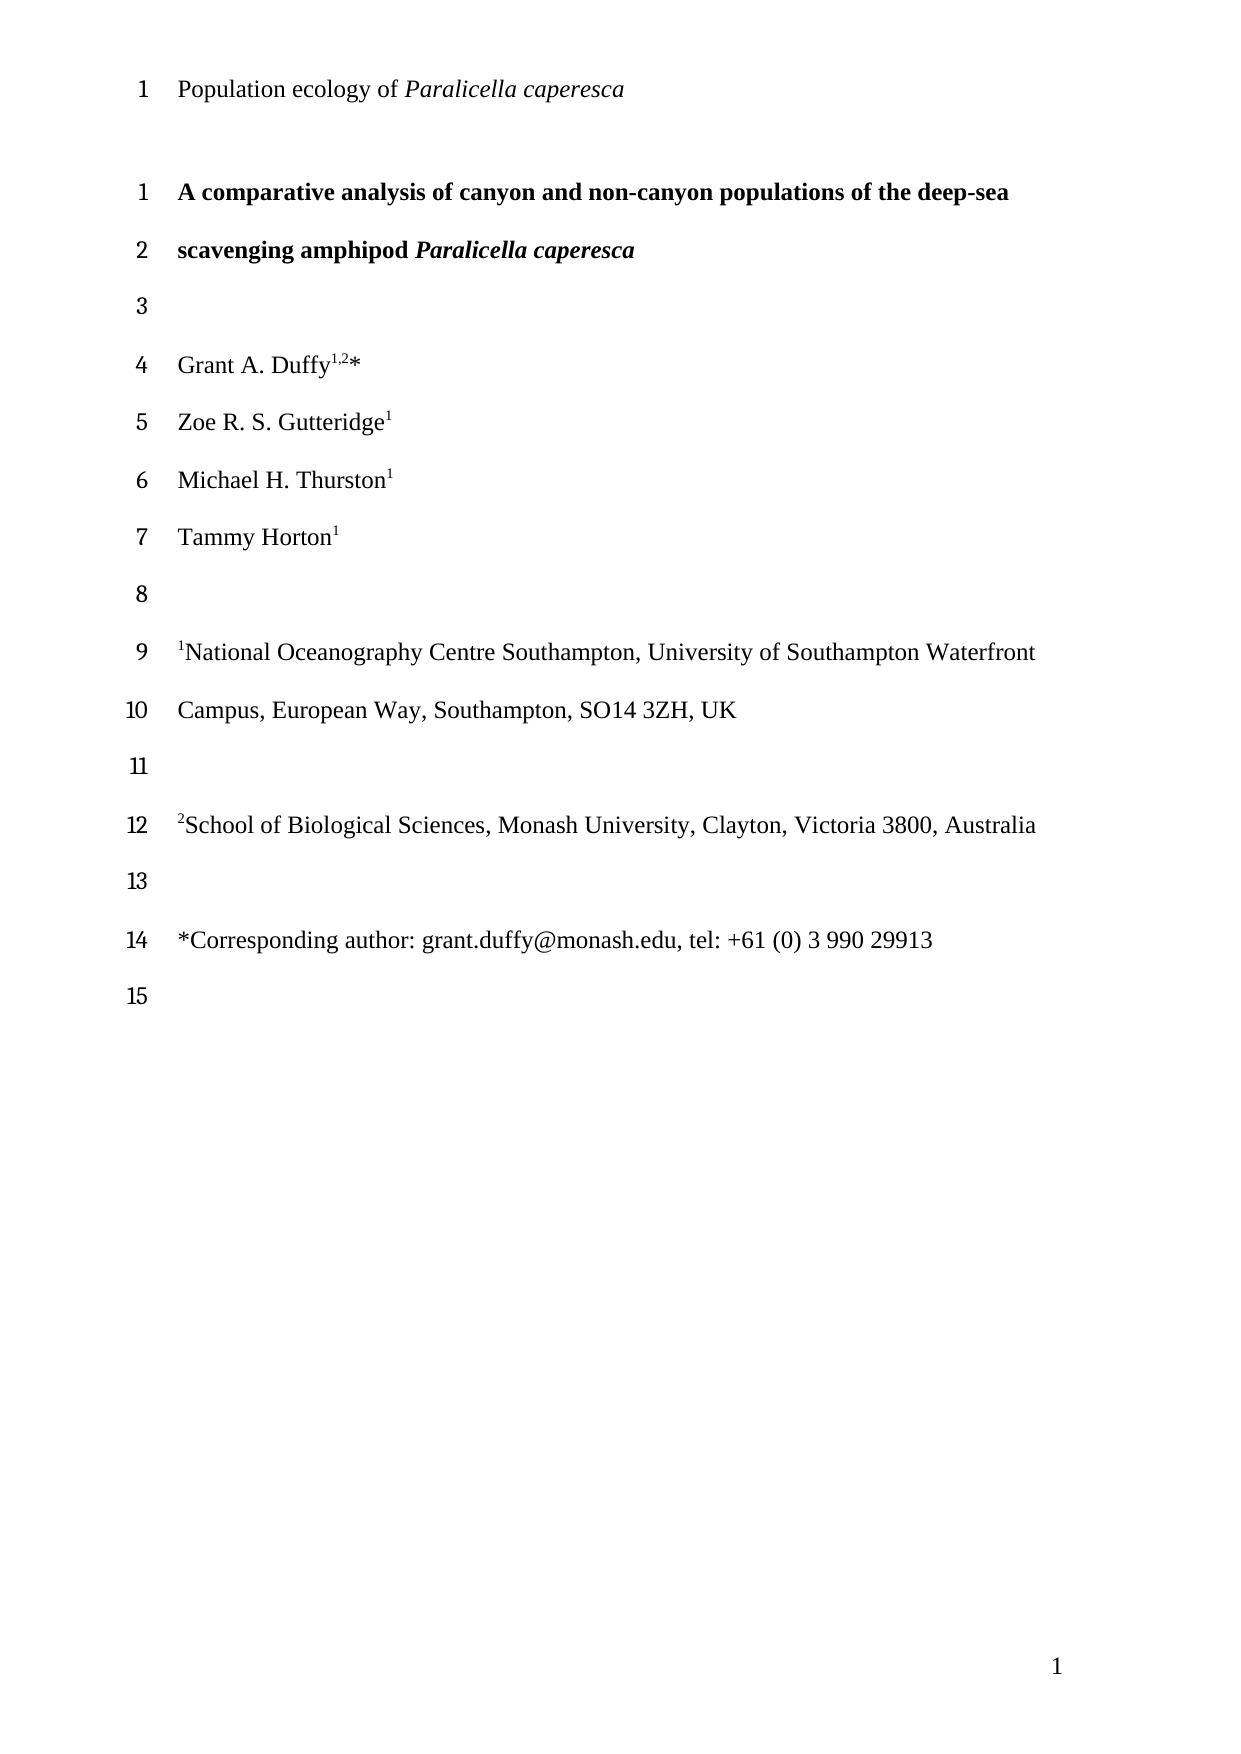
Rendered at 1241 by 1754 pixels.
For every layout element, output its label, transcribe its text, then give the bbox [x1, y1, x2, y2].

text Zoe R. S. Gutteridge1 [177, 407, 1063, 436]
text Tammy Horton1 [177, 522, 1063, 551]
text *Corresponding author: grant.duffy@monash.edu, tel: +61 (0) 3 990 29913 [177, 925, 1063, 953]
text A comparative analysis of canyon and non-canyon populations of the deep-sea scavenging amphipod Paralicella caperesca [177, 177, 1063, 263]
text 2School of Biological Sciences, Monash University, Clayton, Victoria 3800, Australia [177, 810, 1063, 838]
text Michael H. Thurston1 [177, 465, 1063, 493]
text Grant A. Duffy1,2* [177, 350, 1063, 378]
text 1National Oceanography Centre Southampton, University of Southampton Waterfront Campus, European Way, Southampton, SO14 3ZH, UK [177, 637, 1063, 723]
